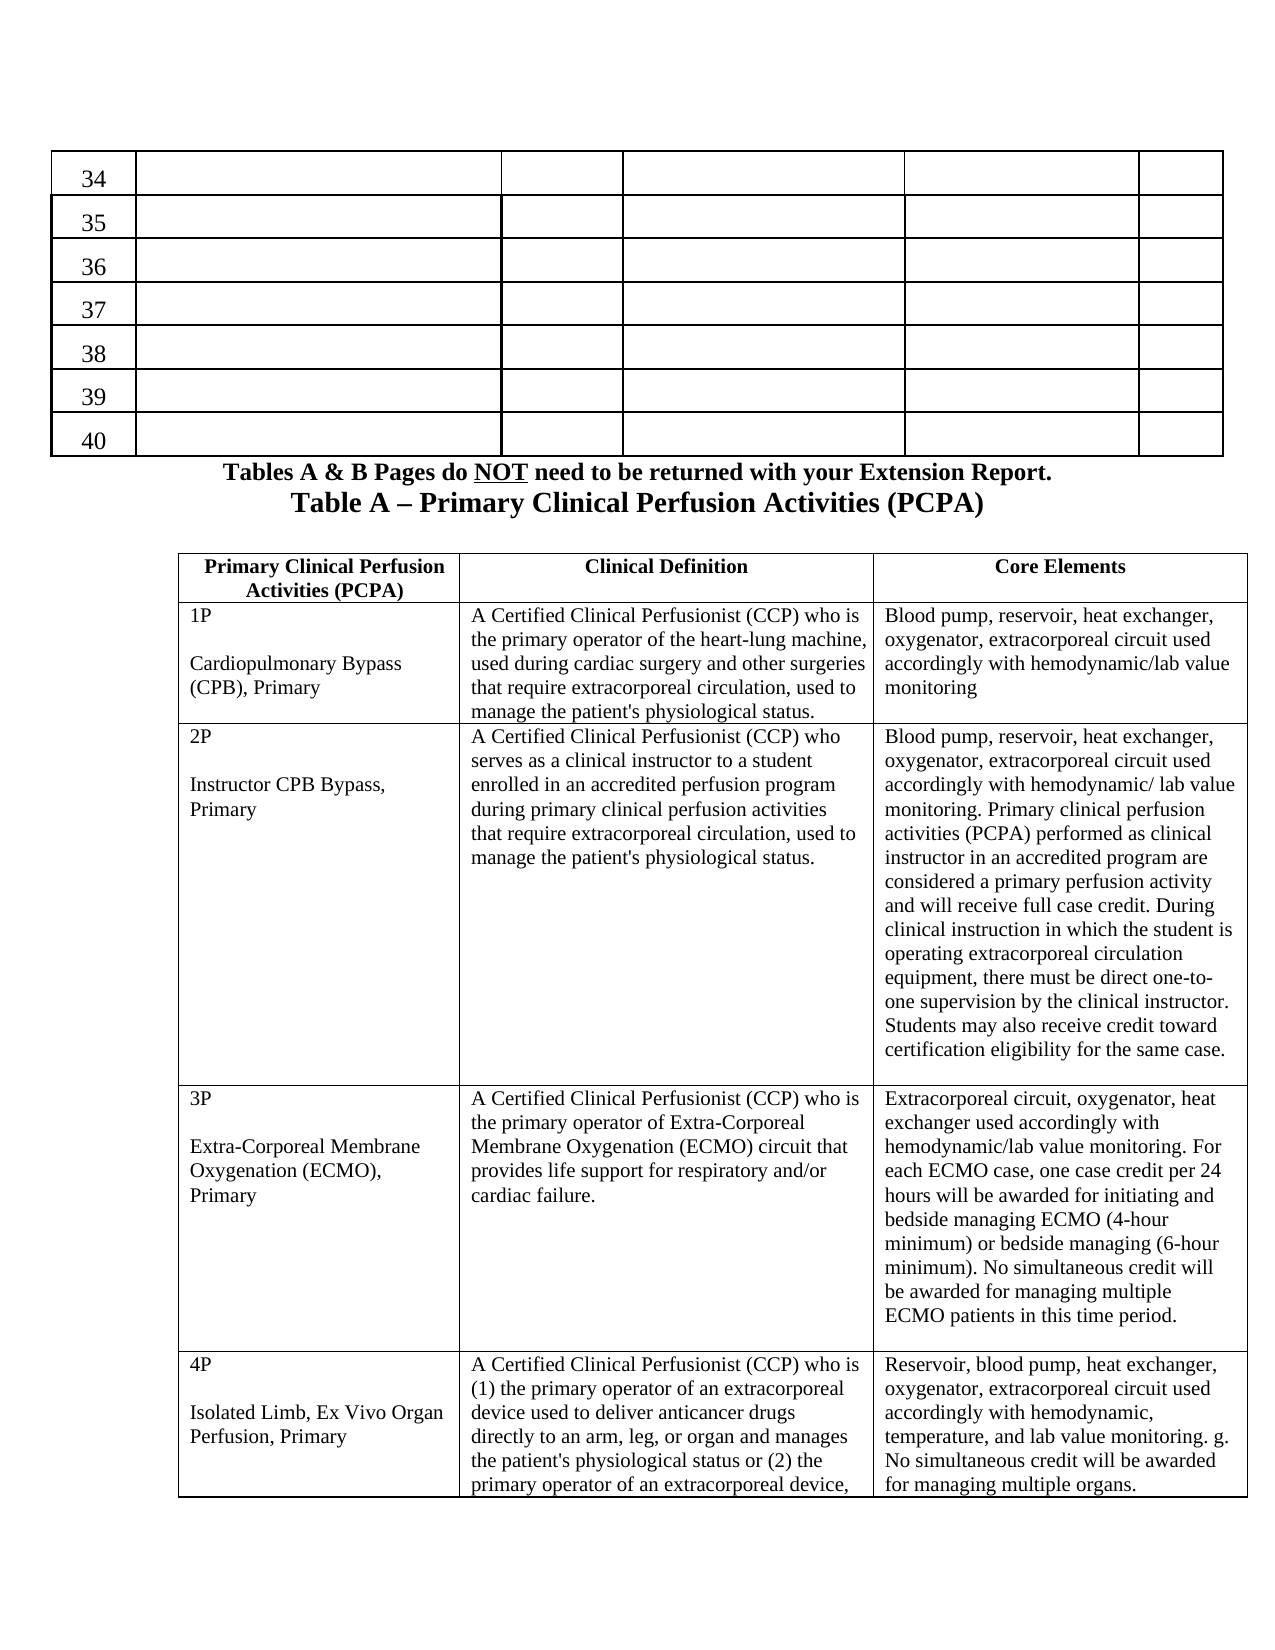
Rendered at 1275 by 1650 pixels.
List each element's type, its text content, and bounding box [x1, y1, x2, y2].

table_cell [503, 196, 622, 237]
table_cell [906, 370, 1138, 411]
table_cell [624, 326, 904, 368]
table_cell [624, 196, 904, 237]
table_cell [1140, 152, 1222, 193]
table_cell [503, 239, 622, 281]
table_cell Blood pump, reservoir, heat exchanger, oxygenator, extracorporeal circuit used accordingly with hemodynamic/lab value monitoring [874, 603, 1247, 723]
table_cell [179, 1352, 459, 1496]
table_cell [137, 370, 500, 411]
table_cell 40 [53, 413, 135, 455]
table_cell A Certified Clinical Perfusionist (CCP) who serves as a clinical instructor to a student enrolled in an accredited perfusion program during primary clinical perfusion activities that require extracorporeal circulation, used to manage the patient's physiological status. [460, 724, 873, 1085]
table_cell A Certified Clinical Perfusionist (CCP) who is the primary operator of the heart-lung machine, used during cardiac surgery and other surgeries that require extracorporeal circulation, used to manage the patient's physiological status. [460, 603, 873, 723]
table_cell Extracorporeal circuit, oxygenator, heat exchanger used accordingly with hemodynamic/lab value monitoring. For each ECMO case, one case credit per 24 hours will be awarded for initiating and bedside managing ECMO (4-hour minimum) or bedside managing (6-hour minimum). No simultaneous credit will be awarded for managing multiple ECMO patients in this time period. [874, 1086, 1247, 1351]
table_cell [460, 1352, 873, 1496]
text Tables A & B Pages do NOT need to be returned with your Extension Report. [75, 457, 1200, 486]
table_cell [624, 370, 904, 411]
table_cell [624, 239, 904, 281]
table_cell [1140, 326, 1222, 368]
table_cell [502, 152, 622, 193]
table_cell [137, 152, 501, 193]
table_cell Blood pump, reservoir, heat exchanger, oxygenator, extracorporeal circuit used accordingly with hemodynamic/ lab value monitoring. Primary clinical perfusion activities (PCPA) performed as clinical instructor in an accredited program are considered a primary perfusion activity and will receive full case credit. During clinical instruction in which the student is operating extracorporeal circulation equipment, there must be direct one-to-one supervision by the clinical instructor. Students may also receive credit toward certification eligibility for the same case. [874, 724, 1247, 1085]
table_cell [874, 1352, 1247, 1496]
table_cell [503, 326, 622, 368]
text Table A – Primary Clinical Perfusion Activities (PCPA) [150, 486, 1125, 519]
table_header Primary Clinical Perfusion Activities (PCPA) [179, 554, 459, 602]
table_cell A Certified Clinical Perfusionist (CCP) who is the primary operator of Extra-Corporeal Membrane Oxygenation (ECMO) circuit that provides life support for respiratory and/or cardiac failure. [460, 1086, 873, 1351]
table_cell 37 [53, 283, 135, 324]
table_cell [137, 326, 500, 368]
table_cell 34 [52, 152, 135, 193]
table_cell [503, 283, 622, 324]
table_cell [1140, 370, 1222, 411]
table_cell [1140, 196, 1222, 237]
table_cell [906, 413, 1138, 455]
table_cell [137, 283, 500, 324]
table_header Core Elements [874, 554, 1247, 602]
table_cell [503, 370, 622, 411]
table_cell 39 [53, 370, 135, 411]
table_cell 38 [53, 326, 135, 368]
table_cell [905, 152, 1138, 193]
table_cell 3P Extra-Corporeal Membrane Oxygenation (ECMO), Primary [179, 1086, 459, 1351]
table_cell [1140, 283, 1222, 324]
table_cell [1140, 239, 1222, 281]
table_cell 2P Instructor CPB Bypass, Primary [179, 724, 459, 1085]
table_cell 35 [53, 196, 135, 237]
table_cell [137, 196, 500, 237]
table_cell [906, 326, 1138, 368]
table_cell [624, 413, 904, 455]
table_header Clinical Definition [460, 554, 873, 602]
table_cell [906, 196, 1138, 237]
table_cell [906, 283, 1138, 324]
table_cell [137, 413, 500, 455]
table_cell 1P Cardiopulmonary Bypass (CPB), Primary [179, 603, 459, 723]
table_cell [1140, 413, 1222, 455]
table_cell [624, 283, 904, 324]
table_cell 36 [53, 239, 135, 281]
table_cell [624, 152, 904, 193]
table_cell [906, 239, 1138, 281]
table_cell [137, 239, 500, 281]
table_cell [503, 413, 622, 455]
